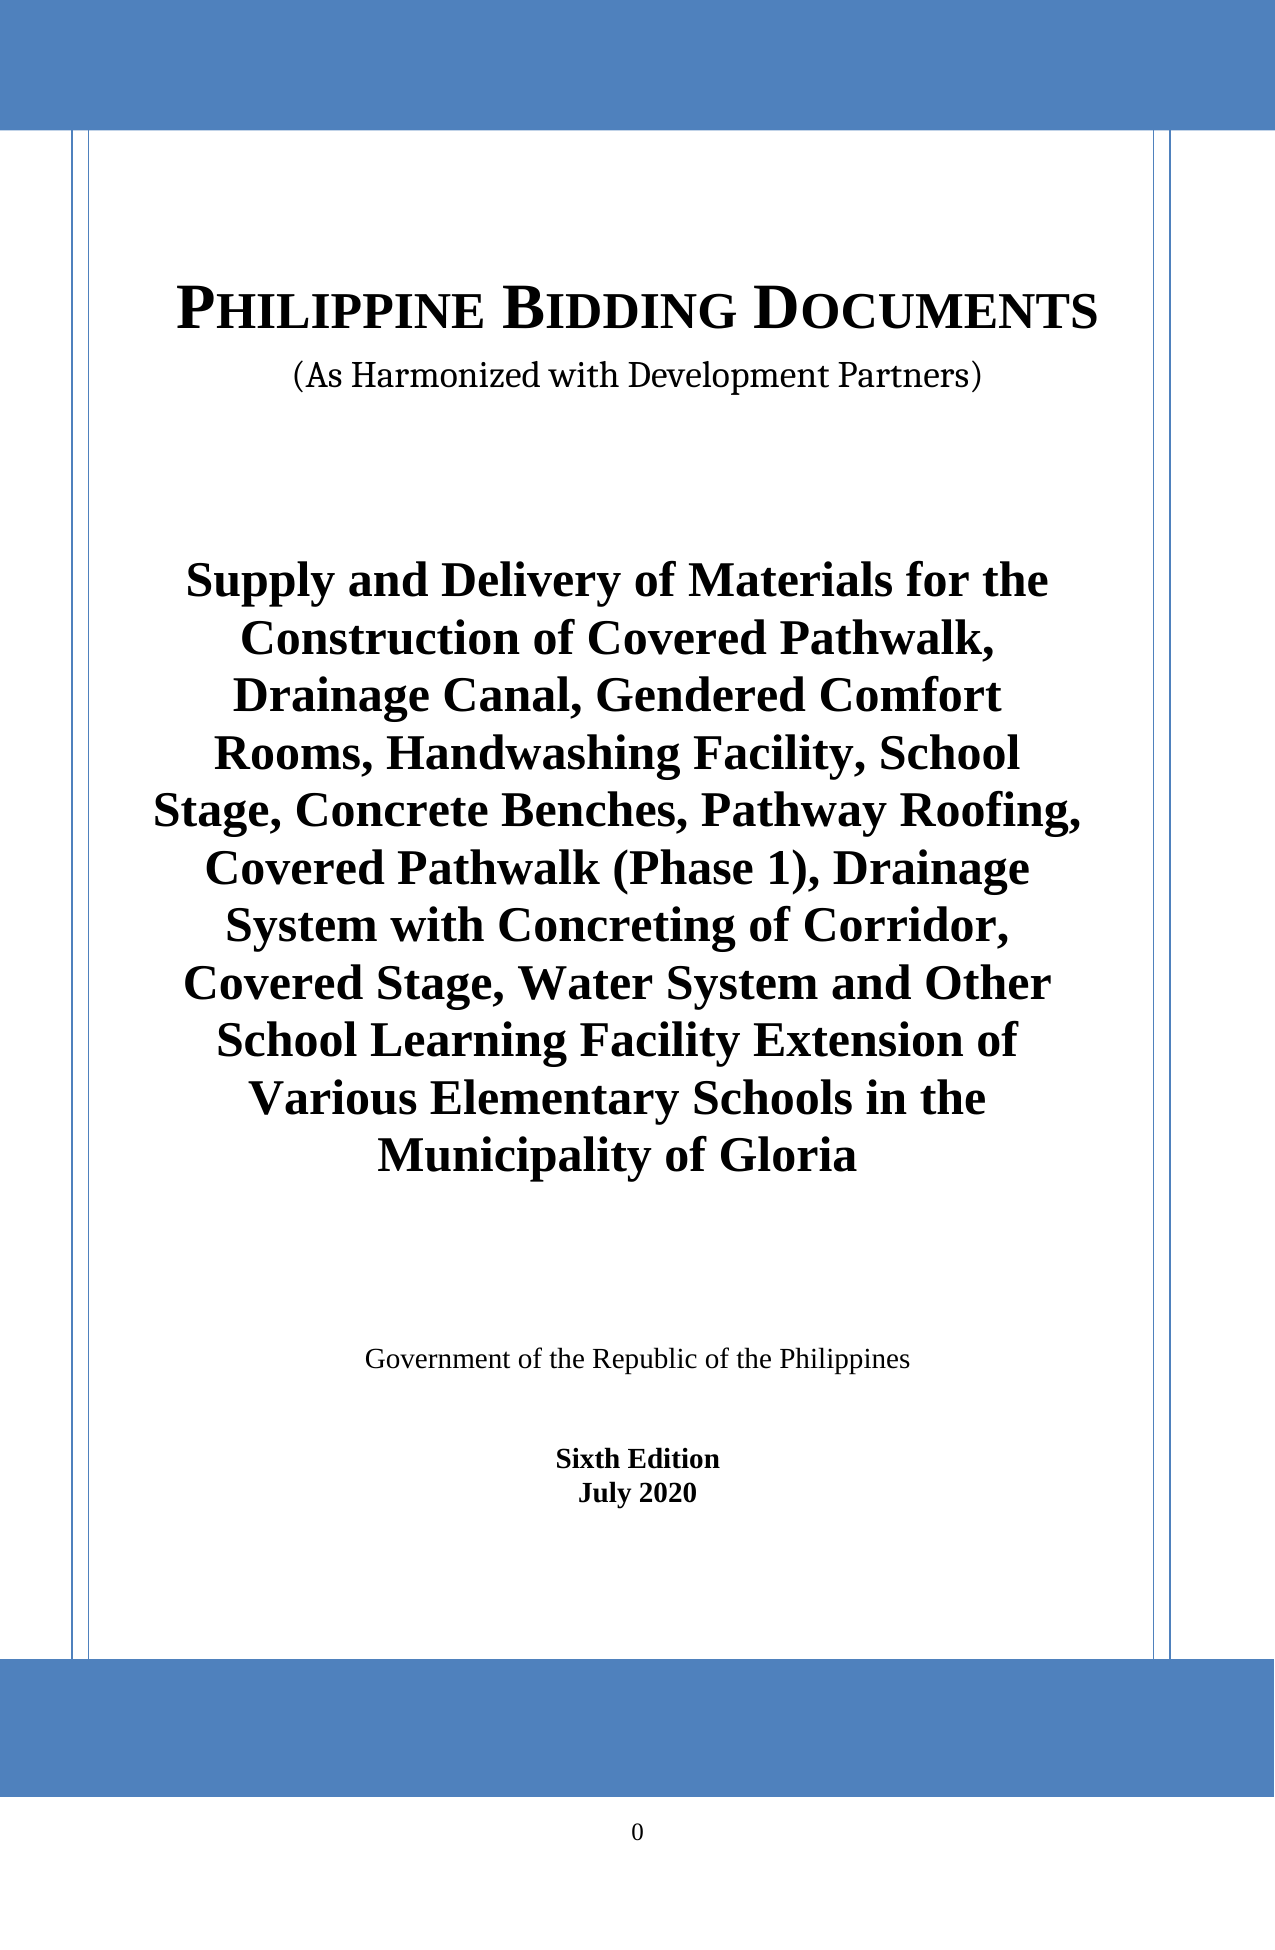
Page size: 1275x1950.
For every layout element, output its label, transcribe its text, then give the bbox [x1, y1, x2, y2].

text Supply and Delivery of Materials for the Construction of Covered Pathwalk, Drainage Canal, Gendered Comfort Rooms, Handwashing Facility, School Stage, Concrete Benches, Pathway Roofing, Covered Pathwalk (Phase 1), Drainage System with Concreting of Corridor, Covered Stage, Water System and Other School Learning Facility Extension of Various Elementary Schools in the Municipality of Gloria [150, 550, 1084, 1183]
text Philippine Bidding Documents [150, 268, 1125, 343]
text Government of the Republic of the Philippines [150, 1341, 1125, 1374]
text July 2020 [150, 1475, 1125, 1508]
text (As Harmonized with Development Partners) [150, 354, 1125, 397]
text Sixth Edition [150, 1441, 1125, 1475]
